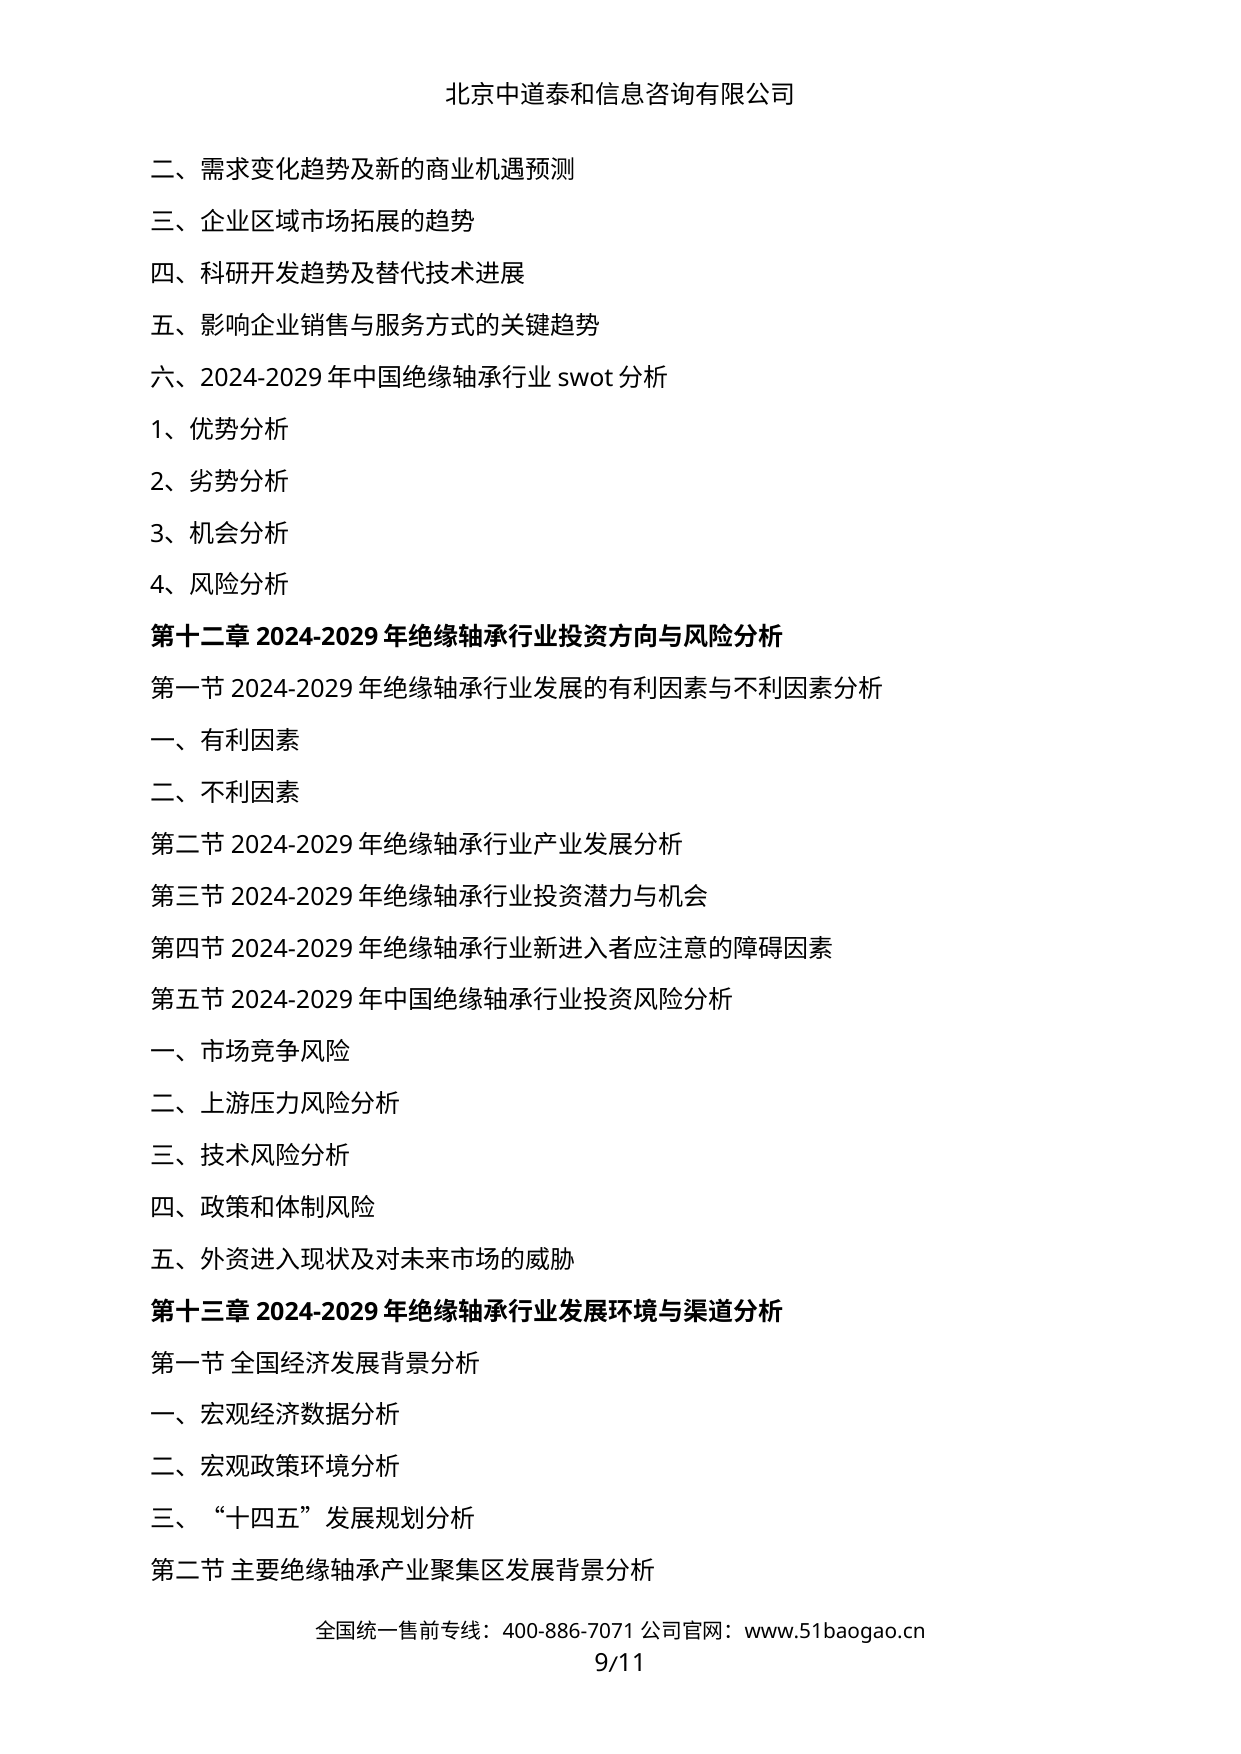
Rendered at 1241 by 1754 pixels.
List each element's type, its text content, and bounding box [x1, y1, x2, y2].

text 第二节 主要绝缘轴承产业聚集区发展背景分析 [150, 1551, 1090, 1587]
text 二、上游压力风险分析 [150, 1084, 1090, 1120]
text 三、企业区域市场拓展的趋势 [150, 202, 1090, 238]
text 一、市场竞争风险 [150, 1032, 1090, 1068]
text 第二节 2024-2029年绝缘轴承行业产业发展分析 [150, 824, 1090, 861]
text 四、科研开发趋势及替代技术进展 [150, 254, 1090, 290]
text 二、宏观政策环境分析 [150, 1447, 1090, 1483]
text 1、优势分析 [150, 409, 1090, 446]
text 2、劣势分析 [150, 461, 1090, 497]
text 第一节 2024-2029年绝缘轴承行业发展的有利因素与不利因素分析 [150, 669, 1090, 705]
text 六、2024-2029年中国绝缘轴承行业swot分析 [150, 357, 1090, 394]
text 4、风险分析 [150, 565, 1090, 601]
text 第十二章 2024-2029年绝缘轴承行业投资方向与风险分析 [150, 617, 1090, 653]
text 第四节 2024-2029年绝缘轴承行业新进入者应注意的障碍因素 [150, 928, 1090, 964]
text 第十三章 2024-2029年绝缘轴承行业发展环境与渠道分析 [150, 1291, 1090, 1327]
text 第一节 全国经济发展背景分析 [150, 1343, 1090, 1379]
text 二、不利因素 [150, 772, 1090, 809]
text 五、影响企业销售与服务方式的关键趋势 [150, 306, 1090, 342]
text 3、机会分析 [150, 513, 1090, 549]
text 一、有利因素 [150, 721, 1090, 757]
text 三、“十四五”发展规划分析 [150, 1499, 1090, 1535]
text 第三节 2024-2029年绝缘轴承行业投资潜力与机会 [150, 876, 1090, 912]
text 一、宏观经济数据分析 [150, 1395, 1090, 1431]
text 第五节 2024-2029年中国绝缘轴承行业投资风险分析 [150, 980, 1090, 1016]
text 三、技术风险分析 [150, 1136, 1090, 1172]
text 二、需求变化趋势及新的商业机遇预测 [150, 150, 1090, 186]
text 四、政策和体制风险 [150, 1187, 1090, 1224]
text 五、外资进入现状及对未来市场的威胁 [150, 1239, 1090, 1276]
